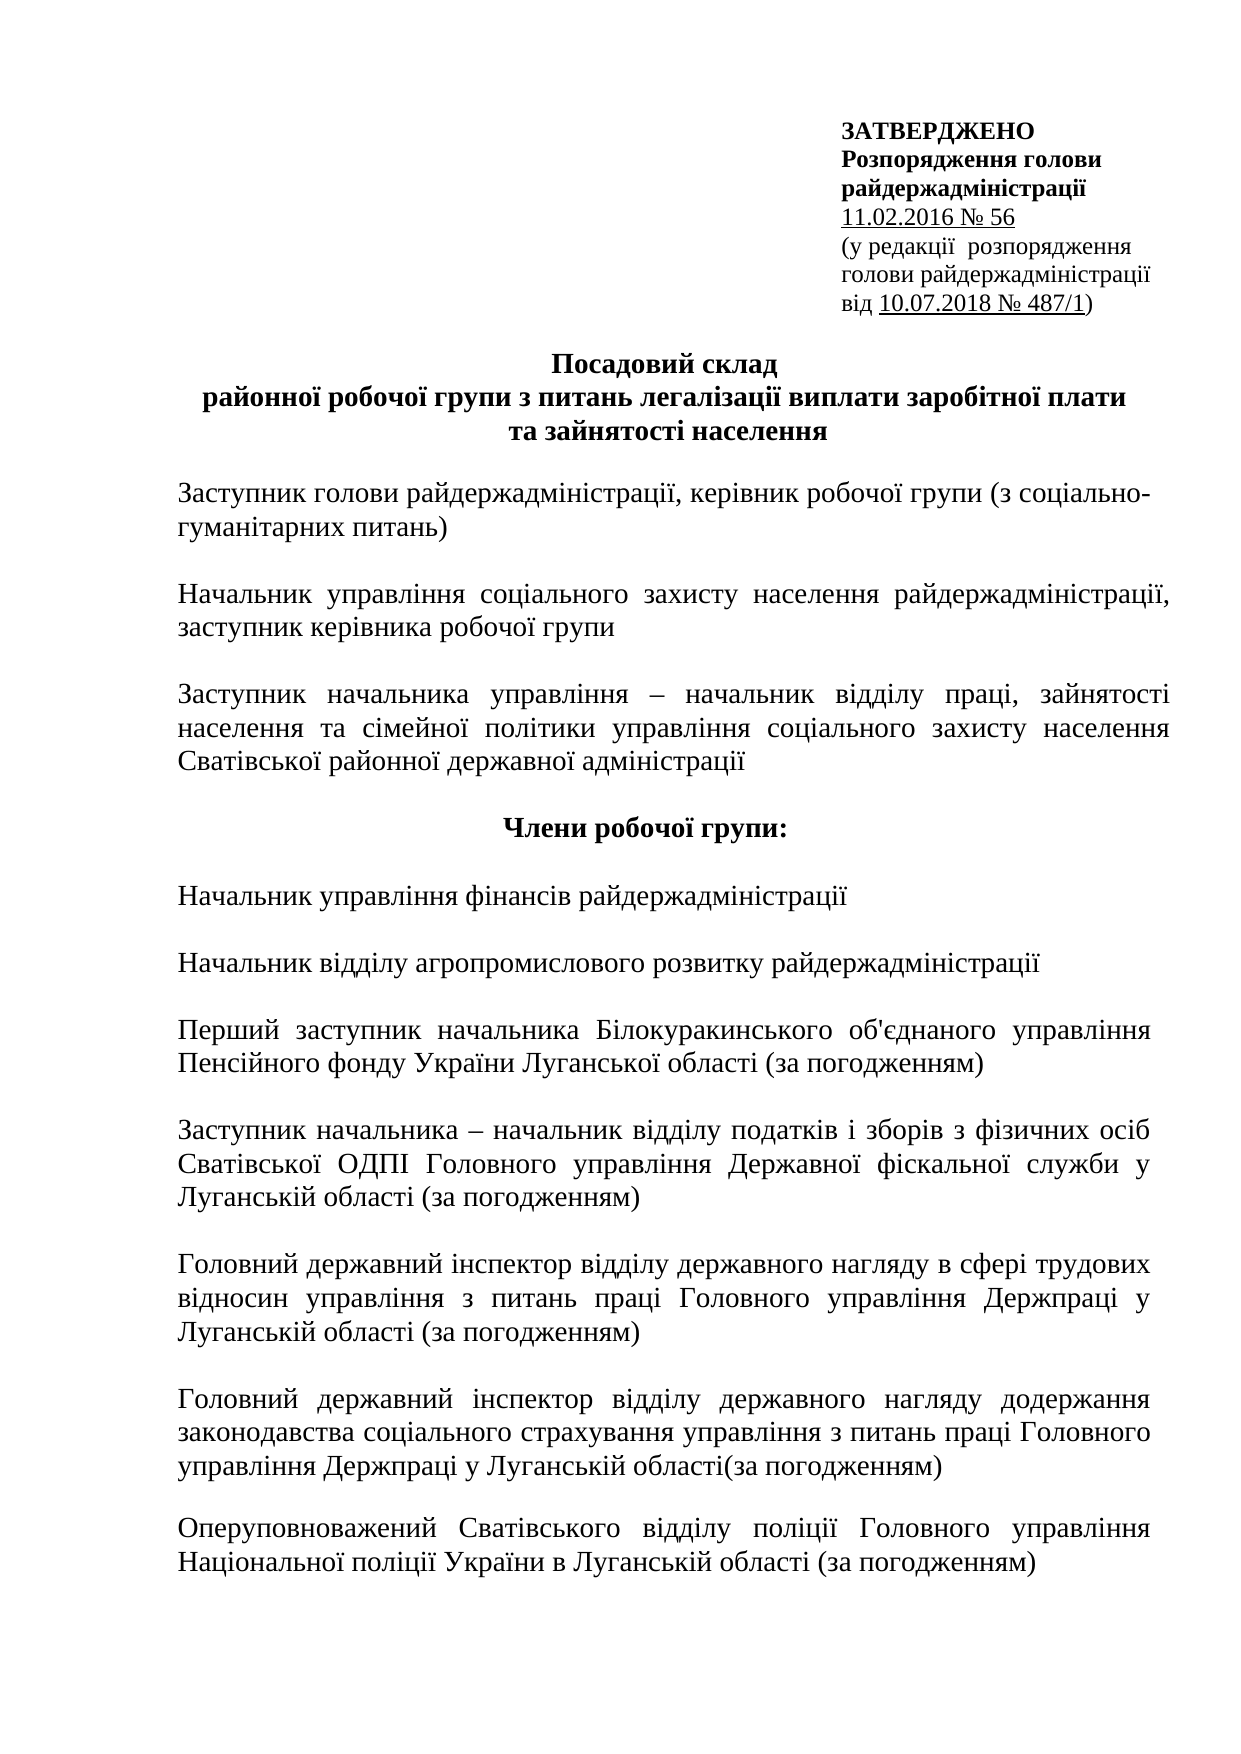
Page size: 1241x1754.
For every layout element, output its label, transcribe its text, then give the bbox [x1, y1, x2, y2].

text Перший заступник начальника Білокуракинського об'єднаного управління Пенсійного фонду України Луганської області (за погодженням) [177, 1012, 1152, 1079]
text Начальник управління фінансів райдержадміністрації [177, 878, 1152, 911]
text Заступник голови райдержадміністрації, керівник робочої групи (з соціально-гуманітарних питань) [177, 475, 1152, 542]
text районної робочої групи з питань легалізації виплати заробітної плати [177, 379, 1152, 413]
text Заступник начальника – начальник відділу податків і зборів з фізичних осіб Сватівської ОДПІ Головного управління Державної фіскальної служби у Луганській області (за погодженням) [177, 1112, 1152, 1213]
text Начальник відділу агропромислового розвитку райдержадміністрації [177, 945, 1152, 978]
text ЗАТВЕРДЖЕНО [841, 116, 1152, 144]
text Головний державний інспектор відділу державного нагляду в сфері трудових відносин управління з питань праці Головного управління Держпраці у Луганській області (за погодженням) [177, 1247, 1152, 1347]
text (у редакції розпорядження голови райдержадміністрації від 10.07.2018 № 487/1) [841, 231, 1152, 317]
text Головний державний інспектор відділу державного нагляду додержання законодавства соціального страхування управління з питань праці Головного управління Держпраці у Луганській області(за погодженням) [177, 1381, 1152, 1481]
text 11.02.2016 № 56 [841, 202, 1152, 231]
text Оперуповноважений Сватівського відділу поліції Головного управління Національної поліції України в Луганській області (за погодженням) [177, 1510, 1152, 1577]
text Начальник управління соціального захисту населення райдержадміністрації, заступник керівника робочої групи [177, 576, 1171, 643]
text та зайнятості населення [177, 413, 1152, 446]
text Розпорядження голови [841, 144, 1152, 173]
text Члени робочої групи: [140, 811, 1152, 844]
text Заступник начальника управління – начальник відділу праці, зайнятості населення та сімейної політики управління соціального захисту населення Сватівської районної державної адміністрації [177, 676, 1171, 777]
text райдержадміністрації [841, 173, 1152, 202]
text Посадовий склад [177, 346, 1152, 379]
